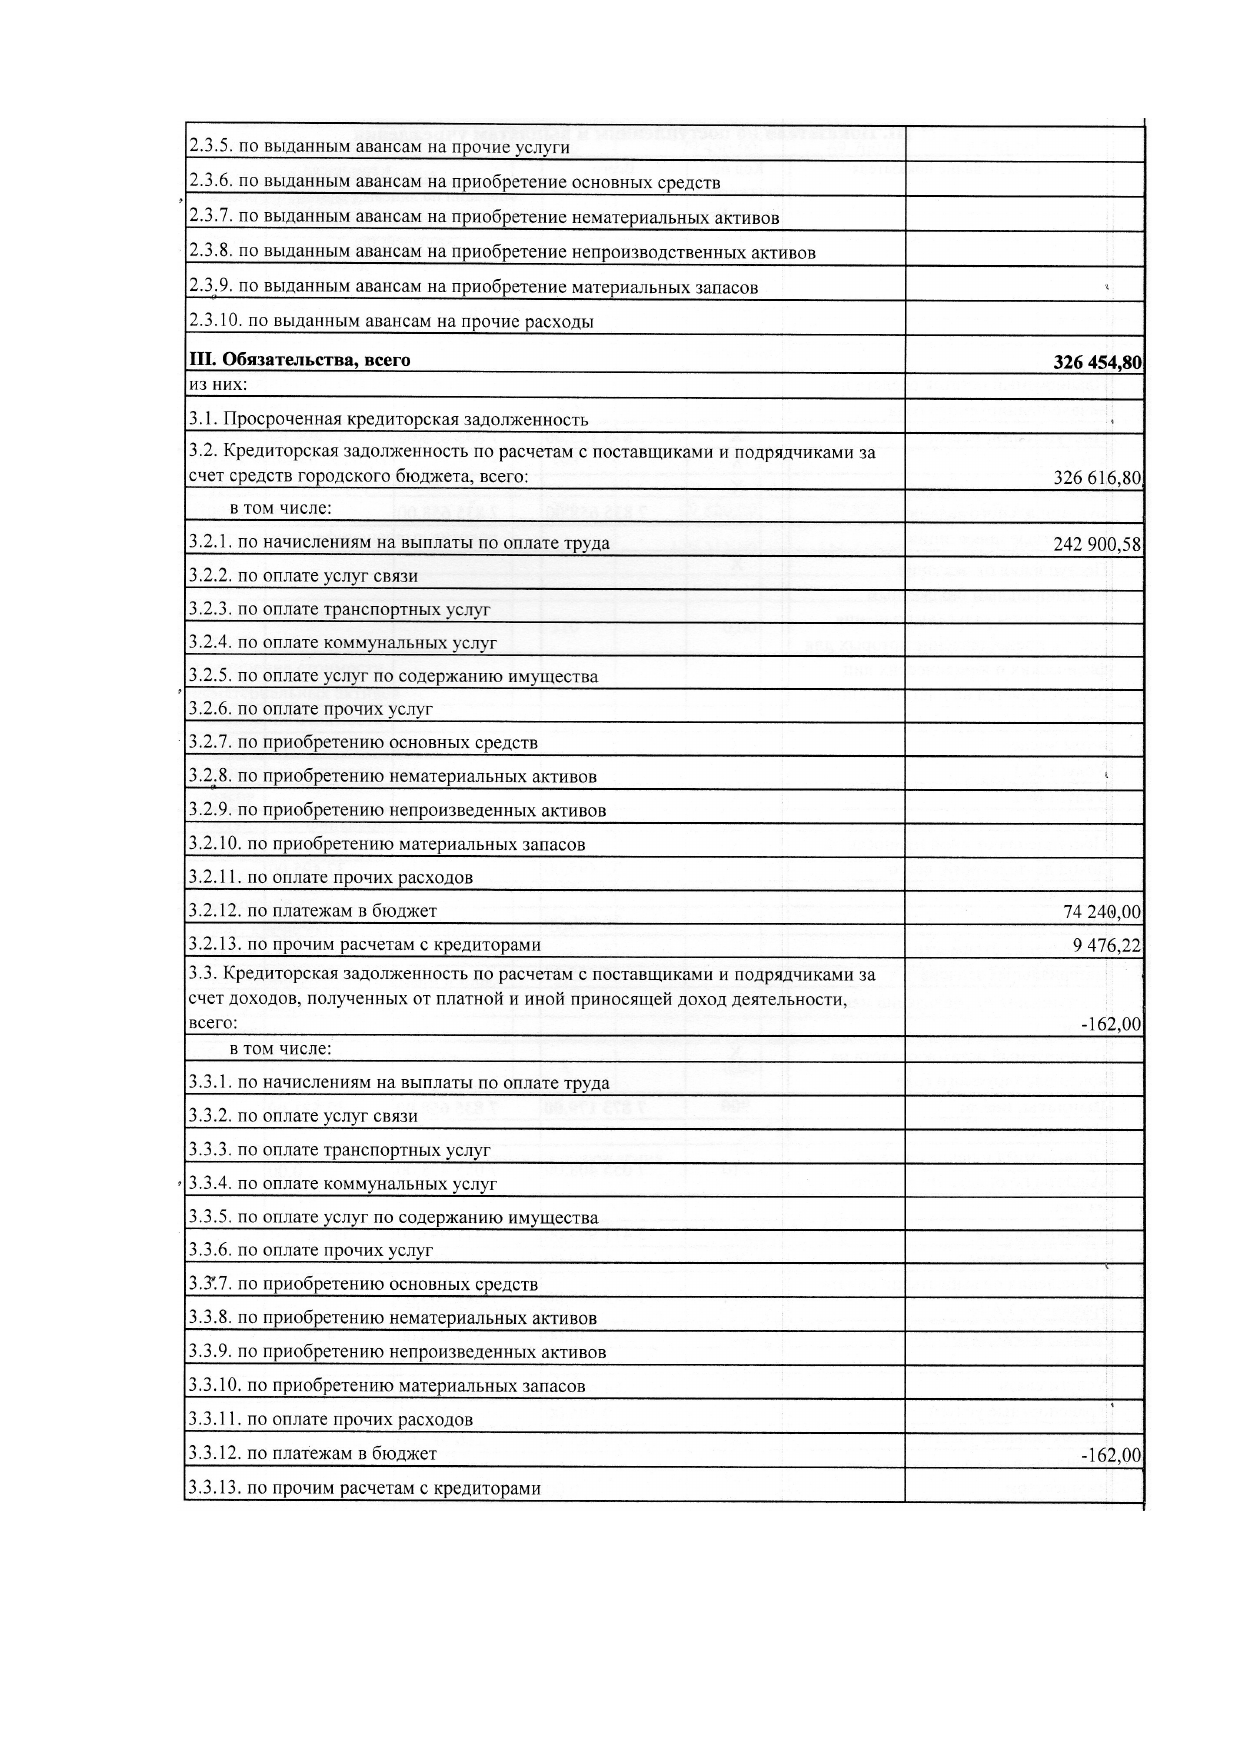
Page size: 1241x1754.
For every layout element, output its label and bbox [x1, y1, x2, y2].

picture [177, 118, 1152, 1511]
